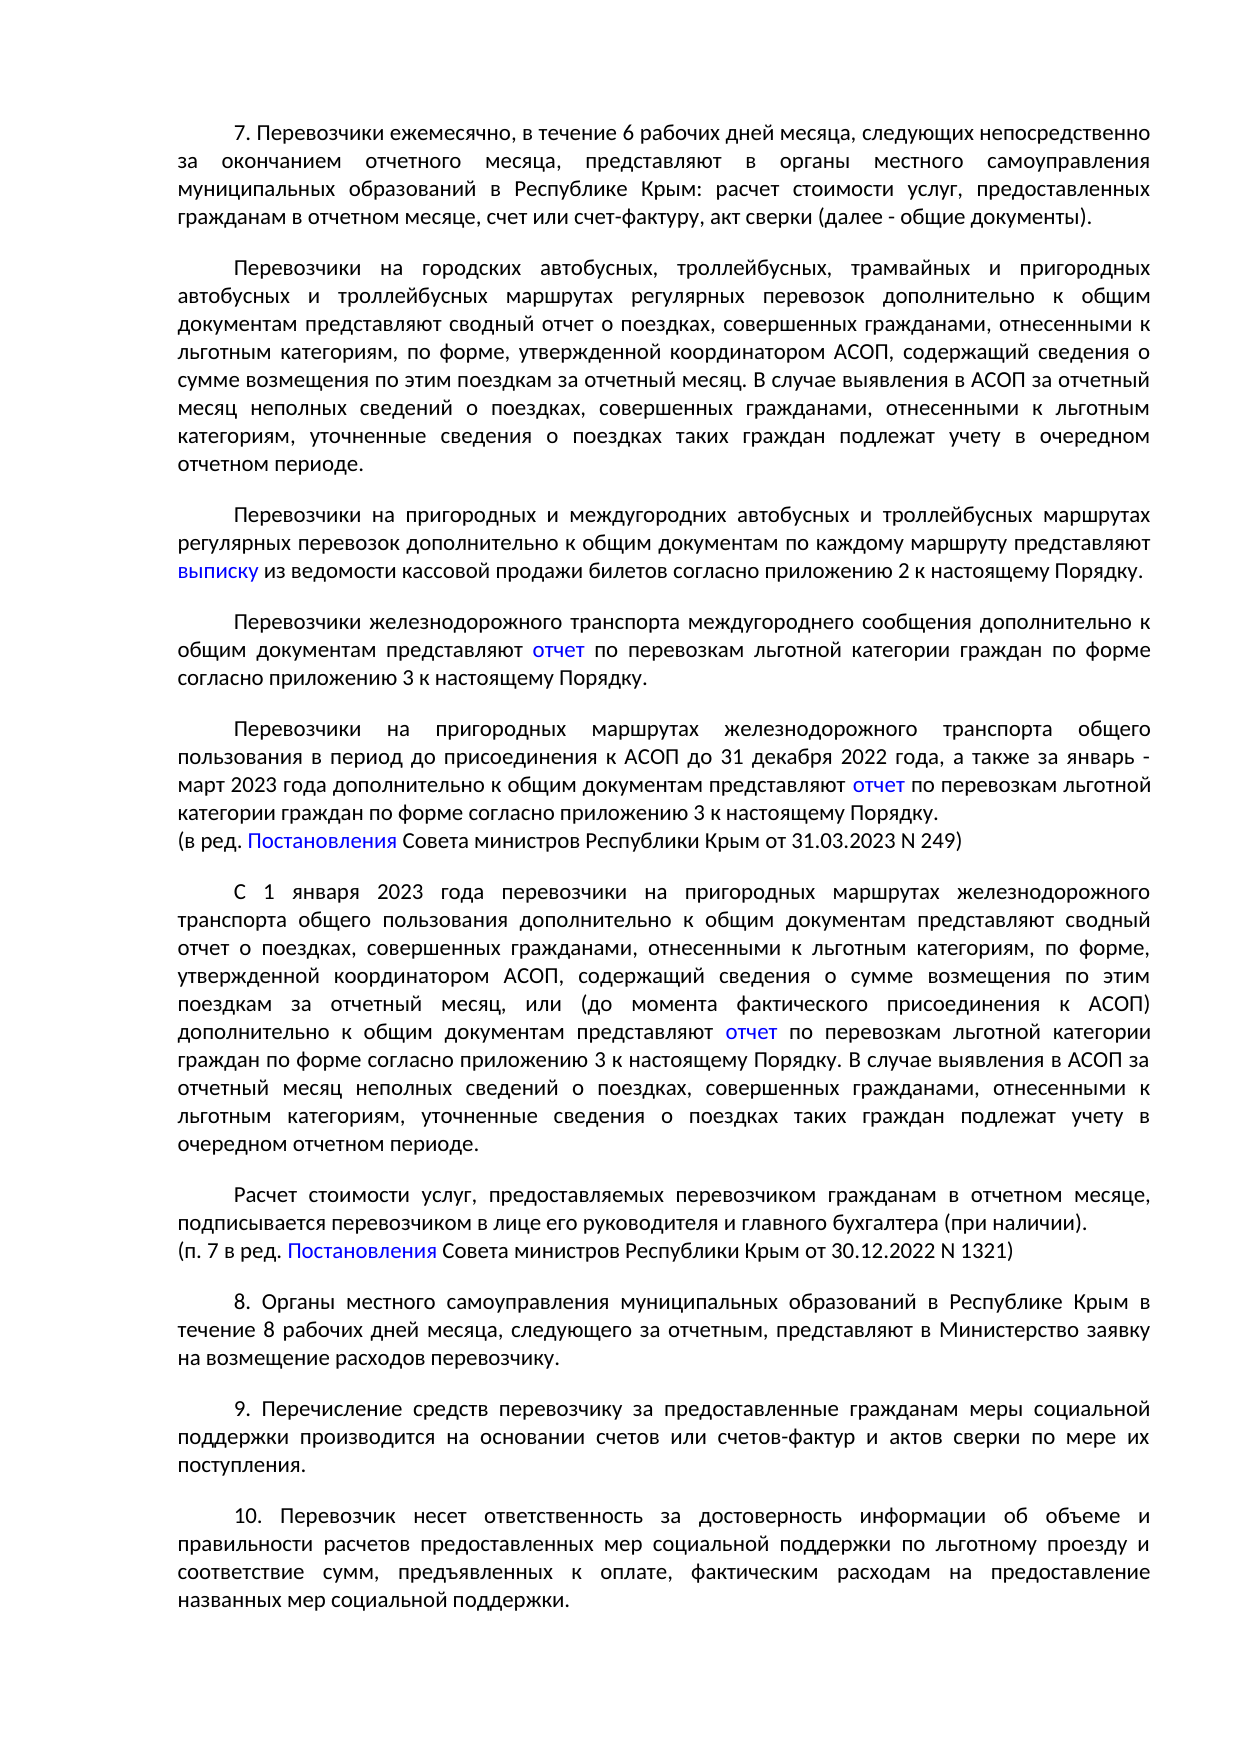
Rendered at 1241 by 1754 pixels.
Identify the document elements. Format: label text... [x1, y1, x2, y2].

text С 1 января 2023 года перевозчики на пригородных маршрутах железнодорожного транспорта общего пользования дополнительно к общим документам представляют сводный отчет о поездках, совершенных гражданами, отнесенными к льготным категориям, по форме, утвержденной координатором АСОП, содержащий сведения о сумме возмещения по этим поездкам за отчетный месяц, или (до момента фактического присоединения к АСОП) дополнительно к общим документам представляют отчет по перевозкам льготной категории граждан по форме согласно приложению 3 к настоящему Порядку. В случае выявления в АСОП за отчетный месяц неполных сведений о поездках, совершенных гражданами, отнесенными к льготным категориям, уточненные сведения о поездках таких граждан подлежат учету в очередном отчетном периоде. [177, 877, 1152, 1157]
text 7. Перевозчики ежемесячно, в течение 6 рабочих дней месяца, следующих непосредственно за окончанием отчетного месяца, представляют в органы местного самоуправления муниципальных образований в Республике Крым: расчет стоимости услуг, предоставленных гражданам в отчетном месяце, счет или счет-фактуру, акт сверки (далее - общие документы). [177, 118, 1152, 230]
text Перевозчики на пригородных маршрутах железнодорожного транспорта общего пользования в период до присоединения к АСОП до 31 декабря 2022 года, а также за январь - март 2023 года дополнительно к общим документам представляют отчет по перевозкам льготной категории граждан по форме согласно приложению 3 к настоящему Порядку. [177, 714, 1152, 826]
text Перевозчики железнодорожного транспорта междугороднего сообщения дополнительно к общим документам представляют отчет по перевозкам льготной категории граждан по форме согласно приложению 3 к настоящему Порядку. [177, 607, 1152, 691]
text Перевозчики на городских автобусных, троллейбусных, трамвайных и пригородных автобусных и троллейбусных маршрутах регулярных перевозок дополнительно к общим документам представляют сводный отчет о поездках, совершенных гражданами, отнесенными к льготным категориям, по форме, утвержденной координатором АСОП, содержащий сведения о сумме возмещения по этим поездкам за отчетный месяц. В случае выявления в АСОП за отчетный месяц неполных сведений о поездках, совершенных гражданами, отнесенными к льготным категориям, уточненные сведения о поездках таких граждан подлежат учету в очередном отчетном периоде. [177, 253, 1152, 477]
text Расчет стоимости услуг, предоставляемых перевозчиком гражданам в отчетном месяце, подписывается перевозчиком в лице его руководителя и главного бухгалтера (при наличии). [177, 1180, 1152, 1236]
text Перевозчики на пригородных и междугородних автобусных и троллейбусных маршрутах регулярных перевозок дополнительно к общим документам по каждому маршруту представляют выписку из ведомости кассовой продажи билетов согласно приложению 2 к настоящему Порядку. [177, 500, 1152, 584]
text 8. Органы местного самоуправления муниципальных образований в Республике Крым в течение 8 рабочих дней месяца, следующего за отчетным, представляют в Министерство заявку на возмещение расходов перевозчику. [177, 1287, 1152, 1371]
text (в ред. Постановления Совета министров Республики Крым от 31.03.2023 N 249) [177, 826, 1152, 854]
text (п. 7 в ред. Постановления Совета министров Республики Крым от 30.12.2022 N 1321) [177, 1236, 1152, 1264]
text 9. Перечисление средств перевозчику за предоставленные гражданам меры социальной поддержки производится на основании счетов или счетов-фактур и актов сверки по мере их поступления. [177, 1394, 1152, 1478]
text 10. Перевозчик несет ответственность за достоверность информации об объеме и правильности расчетов предоставленных мер социальной поддержки по льготному проезду и соответствие сумм, предъявленных к оплате, фактическим расходам на предоставление названных мер социальной поддержки. [177, 1501, 1152, 1613]
